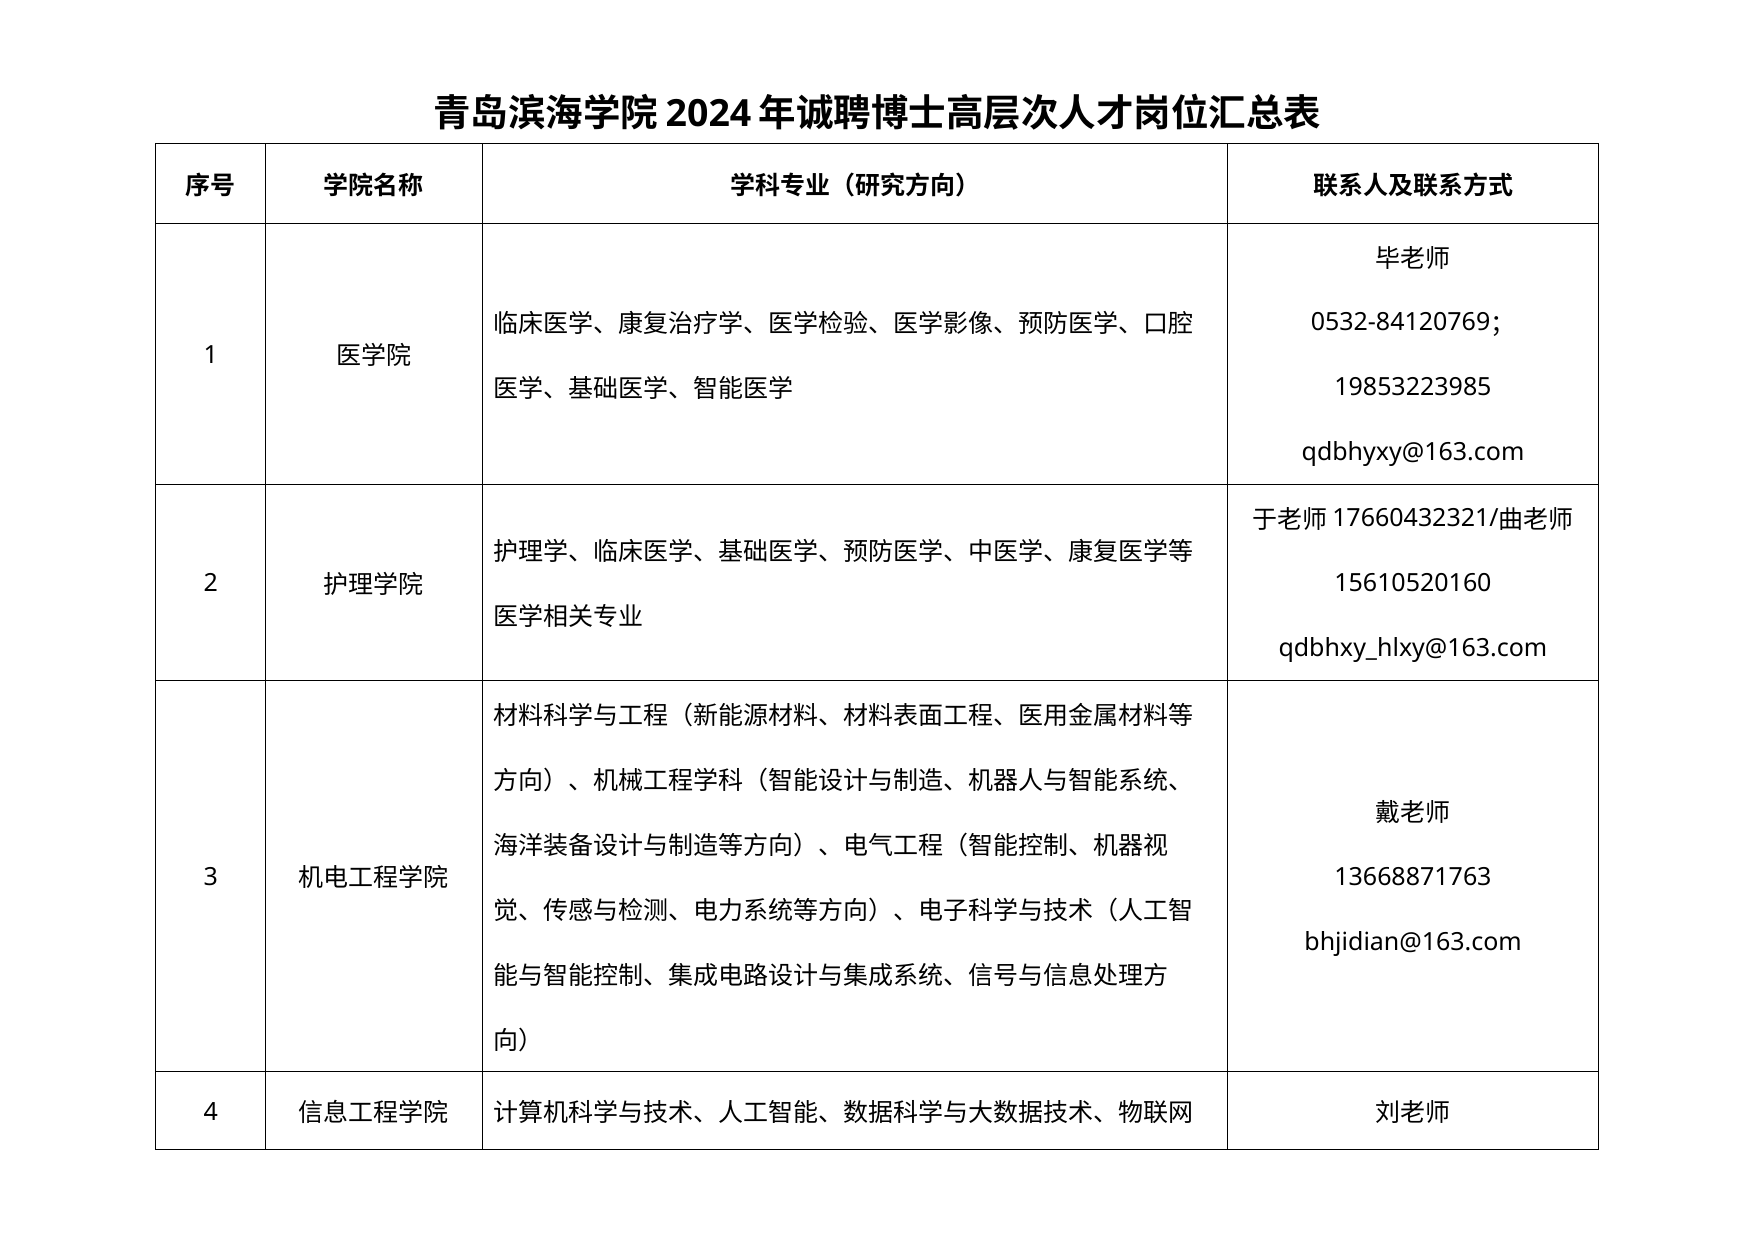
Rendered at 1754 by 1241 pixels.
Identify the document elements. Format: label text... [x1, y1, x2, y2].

table_cell 2 [156, 485, 265, 680]
table_cell 于老师17660432321/曲老师15610520160 qdbhxy_hlxy@163.com [1228, 485, 1598, 680]
table_cell 计算机科学与技术、人工智能、数据科学与大数据技术、物联网 [483, 1072, 1227, 1149]
table_cell 3 [156, 681, 265, 1071]
table_cell 医学院 [266, 224, 482, 484]
table_cell 戴老师 13668871763 bhjidian@163.com [1228, 681, 1598, 1071]
table_header 学科专业（研究方向） [483, 144, 1227, 223]
table_cell 护理学、临床医学、基础医学、预防医学、中医学、康复医学等医学相关专业 [483, 485, 1227, 680]
table_cell 1 [156, 224, 265, 484]
table_header 序号 [156, 144, 265, 223]
table_header 联系人及联系方式 [1228, 144, 1598, 223]
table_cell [1228, 1072, 1598, 1149]
table_header 学院名称 [266, 144, 482, 223]
table_cell 信息工程学院 [266, 1072, 482, 1149]
table_cell 护理学院 [266, 485, 482, 680]
text 青岛滨海学院2024年诚聘博士高层次人才岗位汇总表 [112, 78, 1641, 143]
table_cell 毕老师 0532-84120769；19853223985 qdbhyxy@163.com [1228, 224, 1598, 484]
table_cell 材料科学与工程（新能源材料、材料表面工程、医用金属材料等方向）、机械工程学科（智能设计与制造、机器人与智能系统、海洋装备设计与制造等方向）、电气工程（智能控制、机器视觉、传感与检测、电力系统等方向）、电子科学与技术（人工智能与智能控制、集成电路设计与集成系统、信号与信息处理方向） [483, 681, 1227, 1071]
table_cell 4 [156, 1072, 265, 1149]
table_cell 机电工程学院 [266, 681, 482, 1071]
table_cell 临床医学、康复治疗学、医学检验、医学影像、预防医学、口腔医学、基础医学、智能医学 [483, 224, 1227, 484]
